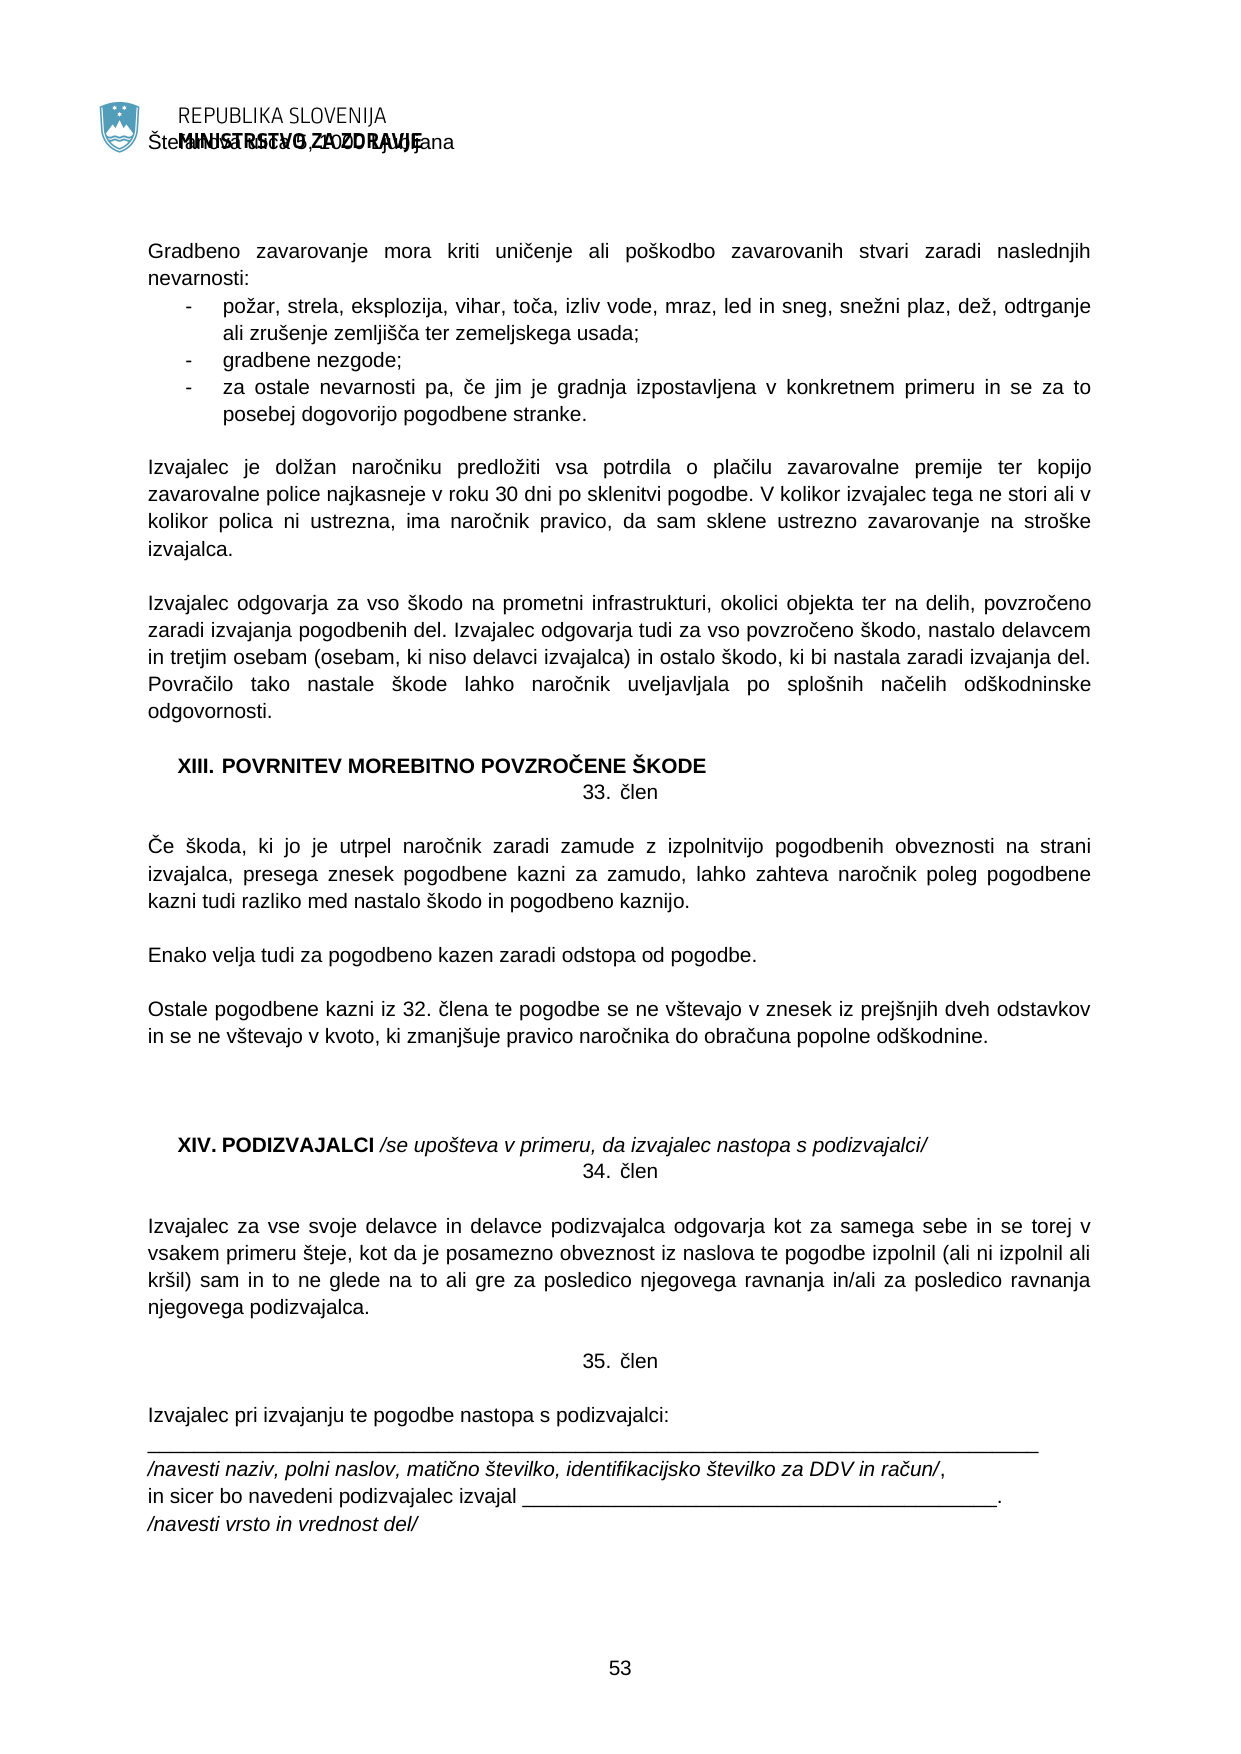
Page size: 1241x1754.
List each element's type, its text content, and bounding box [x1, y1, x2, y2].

text Enako velja tudi za pogodbeno kazen zaradi odstopa od pogodbe. [148, 941, 1092, 968]
text /navesti naziv, polni naslov, matično številko, identifikacijsko številko za DDV in račun/, [148, 1455, 1092, 1482]
text Izvajalec za vse svoje delavce in delavce podizvajalca odgovarja kot za samega sebe in se torej v vsakem primeru šteje, kot da je posamezno obveznost iz naslova te pogodbe izpolnil (ali ni izpolnil ali kršil) sam in to ne glede na to ali gre za posledico njegovega ravnanja in/ali za posledico ravnanja njegovega podizvajalca. [148, 1211, 1092, 1320]
text in sicer bo navedeni podizvajalec izvajal _________________________________________. [148, 1482, 1092, 1509]
text Gradbeno zavarovanje mora kriti uničenje ali poškodbo zavarovanih stvari zaradi naslednjih nevarnosti: [148, 236, 1092, 291]
list gradbene nezgode; [185, 345, 1092, 372]
list POVRNITEV MOREBITNO POVZROČENE ŠKODE [177, 751, 1092, 778]
list PODIZVAJALCI /se upošteva v primeru, da izvajalec nastopa s podizvajalci/ [177, 1130, 1092, 1157]
text Izvajalec odgovarja za vso škodo na prometni infrastrukturi, okolici objekta ter na delih, povzročeno zaradi izvajanja pogodbenih del. Izvajalec odgovarja tudi za vso povzročeno škodo, nastalo delavcem in tretjim osebam (osebam, ki niso delavci izvajalca) in ostalo škodo, ki bi nastala zaradi izvajanja del. Povračilo tako nastale škode lahko naročnik uveljavljala po splošnih načelih odškodninske odgovornosti. [148, 588, 1092, 724]
list požar, strela, eksplozija, vihar, toča, izliv vode, mraz, led in sneg, snežni plaz, dež, odtrganje ali zrušenje zemljišča ter zemeljskega usada; [185, 291, 1092, 345]
list člen [148, 778, 1092, 805]
text /navesti vrsto in vrednost del/ [148, 1509, 1092, 1536]
picture [0, 0, 709, 160]
list člen [148, 1347, 1092, 1374]
text Izvajalec pri izvajanju te pogodbe nastopa s podizvajalci: [148, 1401, 1092, 1428]
list za ostale nevarnosti pa, če jim je gradnja izpostavljena v konkretnem primeru in se za to posebej dogovorijo pogodbene stranke. [185, 372, 1092, 426]
text Če škoda, ki jo je utrpel naročnik zaradi zamude z izpolnitvijo pogodbenih obveznosti na strani izvajalca, presega znesek pogodbene kazni za zamudo, lahko zahteva naročnik poleg pogodbene kazni tudi razliko med nastalo škodo in pogodbeno kaznijo. [148, 832, 1092, 913]
text _____________________________________________________________________________ [148, 1428, 1092, 1455]
text Ostale pogodbene kazni iz 32. člena te pogodbe se ne vštevajo v znesek iz prejšnjih dveh odstavkov in se ne vštevajo v kvoto, ki zmanjšuje pravico naročnika do obračuna popolne odškodnine. [148, 995, 1092, 1049]
text Izvajalec je dolžan naročniku predložiti vsa potrdila o plačilu zavarovalne premije ter kopijo zavarovalne police najkasneje v roku 30 dni po sklenitvi pogodbe. V kolikor izvajalec tega ne stori ali v kolikor polica ni ustrezna, ima naročnik pravico, da sam sklene ustrezno zavarovanje na stroške izvajalca. [148, 453, 1092, 561]
list člen [148, 1157, 1092, 1184]
